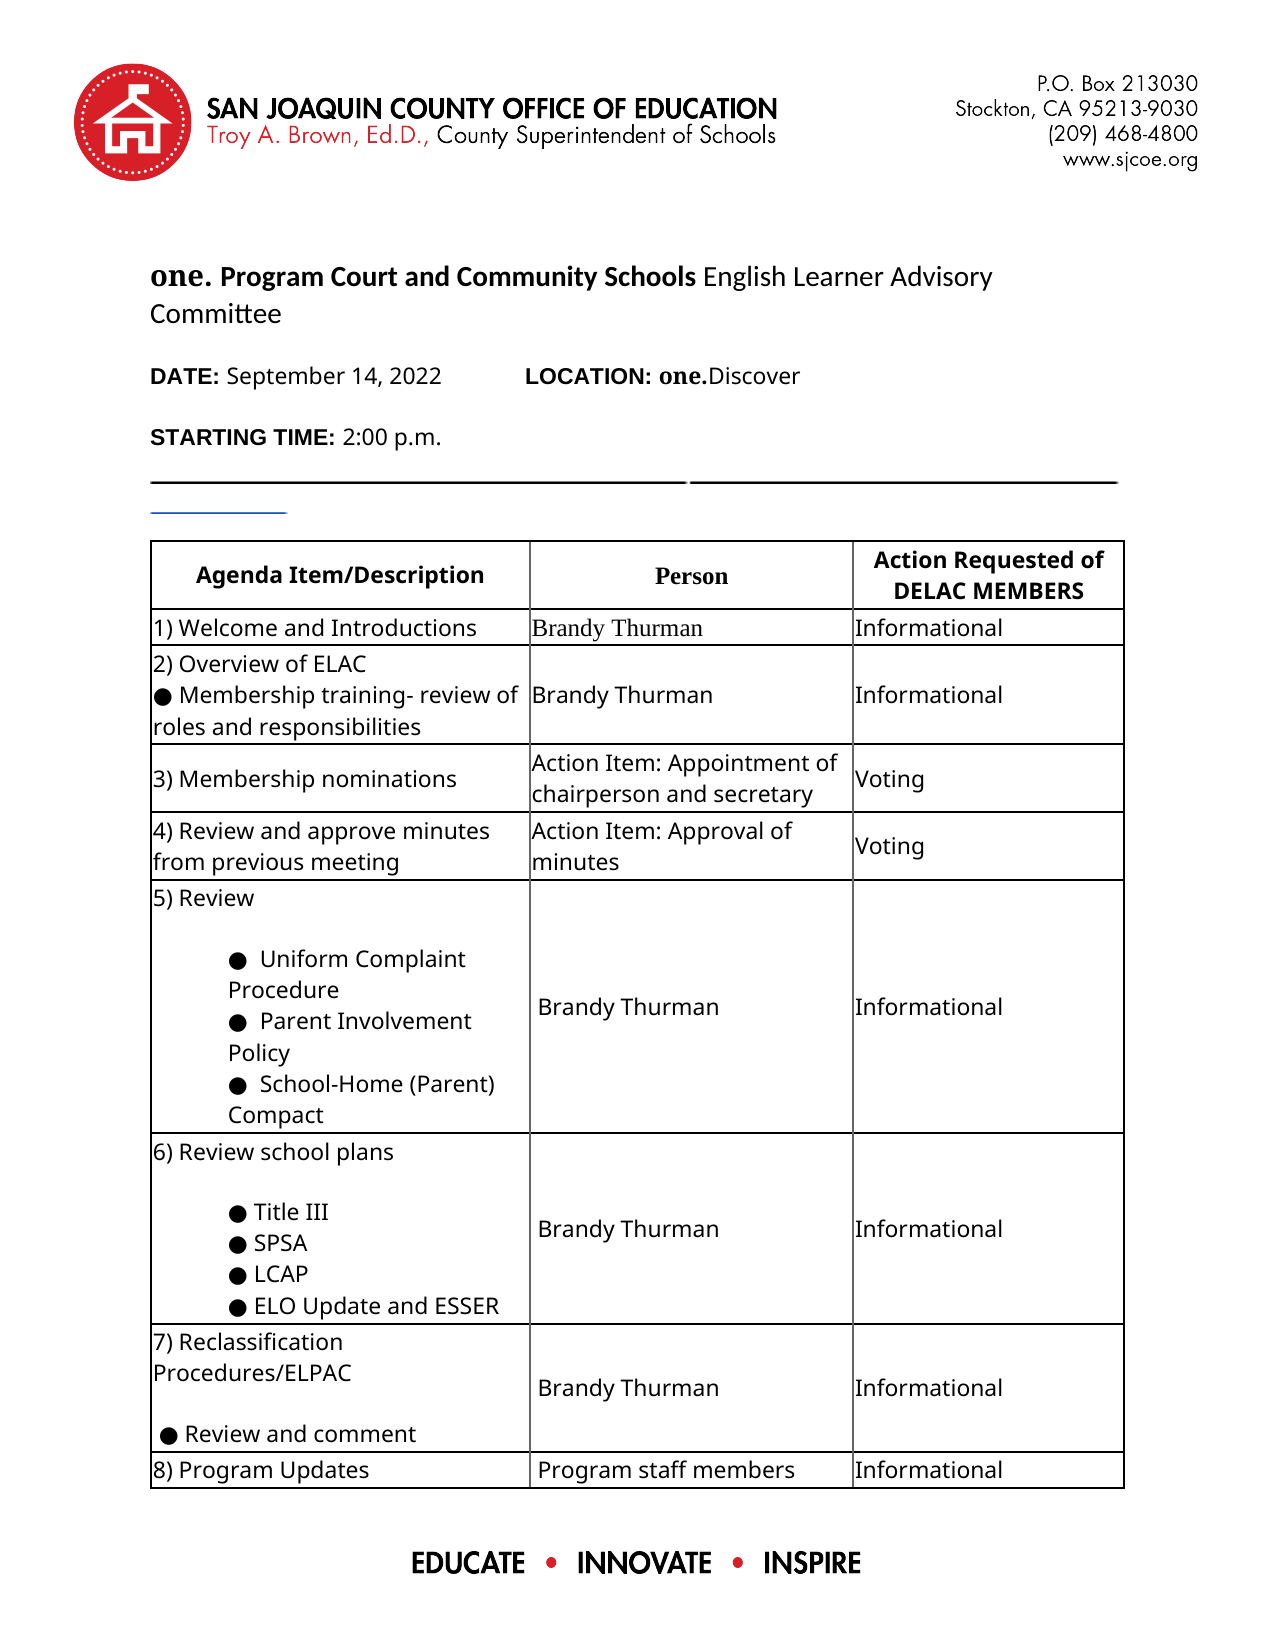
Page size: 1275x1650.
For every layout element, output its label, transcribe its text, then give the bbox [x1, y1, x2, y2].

text STARTING TIME: 2:00 p.m. [150, 421, 1125, 452]
table_cell 4) Review and approve minutes from previous meeting [152, 813, 529, 879]
table_cell Brandy Thurman [531, 881, 852, 1132]
table_cell Informational [854, 1134, 1123, 1322]
table_header Agenda Item/Description [152, 542, 529, 608]
table_cell Action Item: Approval of minutes [531, 813, 852, 879]
table_cell Voting [854, 745, 1123, 811]
table_header Action Requested of DELAC MEMBERS [854, 542, 1123, 608]
table_cell Voting [854, 813, 1123, 879]
table_cell Informational [854, 610, 1123, 644]
table_cell 5) Review ● Uniform Complaint Procedure ● Parent Involvement Policy ● School-Home (Parent) Compact [152, 881, 529, 1132]
table_cell Informational [854, 646, 1123, 743]
table_cell 2) Overview of ELAC ● Membership training- review of roles and responsibilities [152, 646, 529, 743]
table_cell Informational [854, 1453, 1123, 1487]
table_cell 8) Program Updates [152, 1453, 529, 1487]
table_cell 7) Reclassification Procedures/ELPAC ● Review and comment [152, 1325, 529, 1451]
table_cell 1) Welcome and Introductions [152, 610, 529, 644]
table_cell Brandy Thurman [531, 646, 852, 743]
text one. Program Court and Community Schools English Learner Advisory Committee [150, 256, 1125, 331]
table_cell Informational [854, 1325, 1123, 1451]
table_cell Informational [854, 881, 1123, 1132]
picture [0, 1, 1273, 1648]
text DATE: September 14, 2022 LOCATION: one.Discover [150, 360, 1125, 391]
table_cell Brandy Thurman [531, 1134, 852, 1322]
table_cell 3) Membership nominations [152, 745, 529, 811]
table_cell Action Item: Appointment of chairperson and secretary [531, 745, 852, 811]
table_cell 6) Review school plans ● Title III ● SPSA ● LCAP ● ELO Update and ESSER [152, 1134, 529, 1322]
table_cell Program staff members [531, 1453, 852, 1487]
table_cell Brandy Thurman [531, 610, 852, 644]
table_header Person [531, 542, 852, 608]
table_cell Brandy Thurman [531, 1325, 852, 1451]
